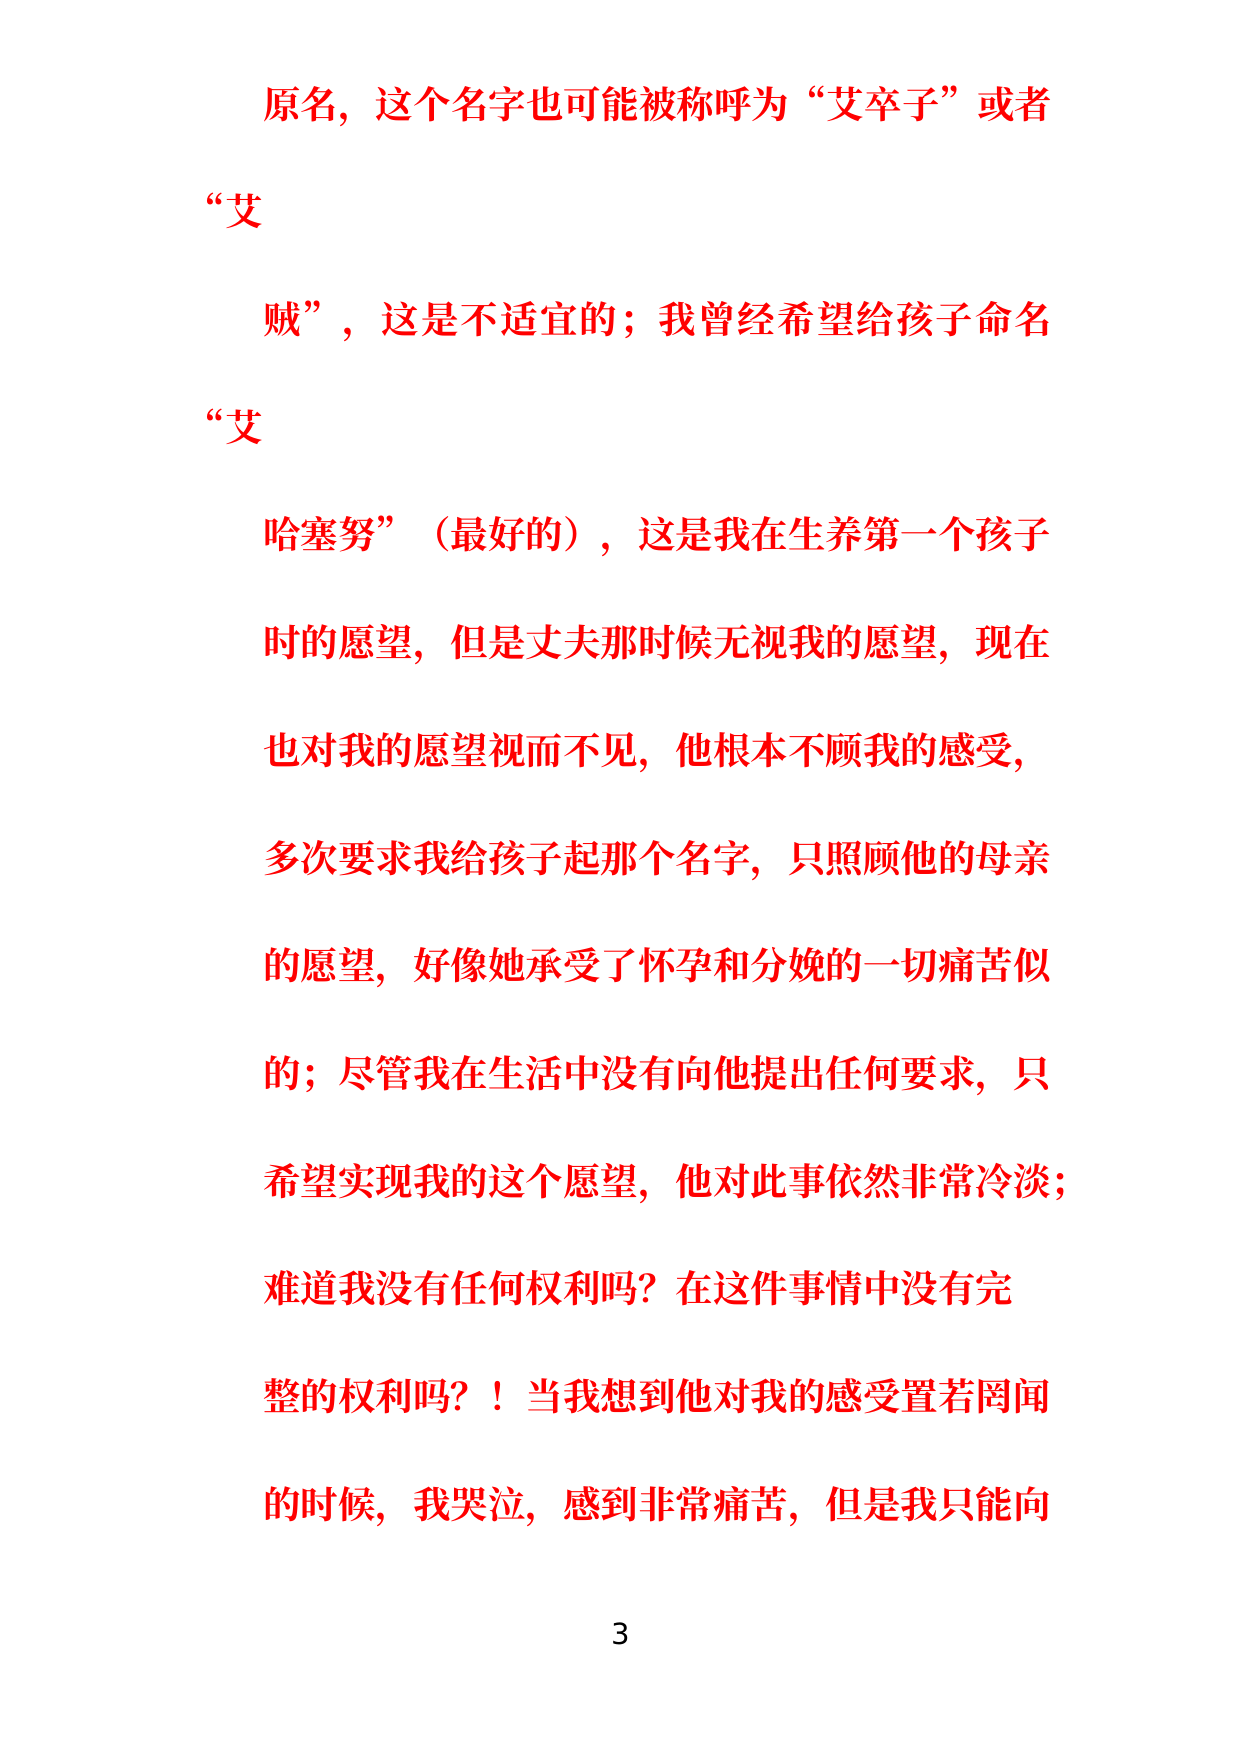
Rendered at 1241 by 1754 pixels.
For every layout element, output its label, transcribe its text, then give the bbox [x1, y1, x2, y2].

list 的时候，我哭泣，感到非常痛苦，但是我只能向 [187, 1475, 1053, 1529]
list 希望实现我的这个愿望，他对此事依然非常冷淡； [187, 1152, 1053, 1206]
list 哈塞努”（最好的），这是我在生养第一个孩子 [187, 506, 1053, 559]
list 整的权利吗？！当我想到他对我的感受置若罔闻 [187, 1367, 1053, 1421]
list 也对我的愿望视而不见，他根本不顾我的感受， [187, 721, 1053, 775]
list 的；尽管我在生活中没有向他提出任何要求，只 [187, 1044, 1053, 1098]
list 原名，这个名字也可能被称呼为“艾卒子”或者“艾 [187, 75, 1053, 236]
list 时的愿望，但是丈夫那时候无视我的愿望，现在 [187, 613, 1053, 667]
list 难道我没有任何权利吗？在这件事情中没有完 [187, 1260, 1053, 1313]
list 的愿望，好像她承受了怀孕和分娩的一切痛苦似 [187, 937, 1053, 990]
list 多次要求我给孩子起那个名字，只照顾他的母亲 [187, 829, 1053, 883]
list 贼”，这是不适宜的；我曾经希望给孩子命名“艾 [187, 290, 1053, 452]
